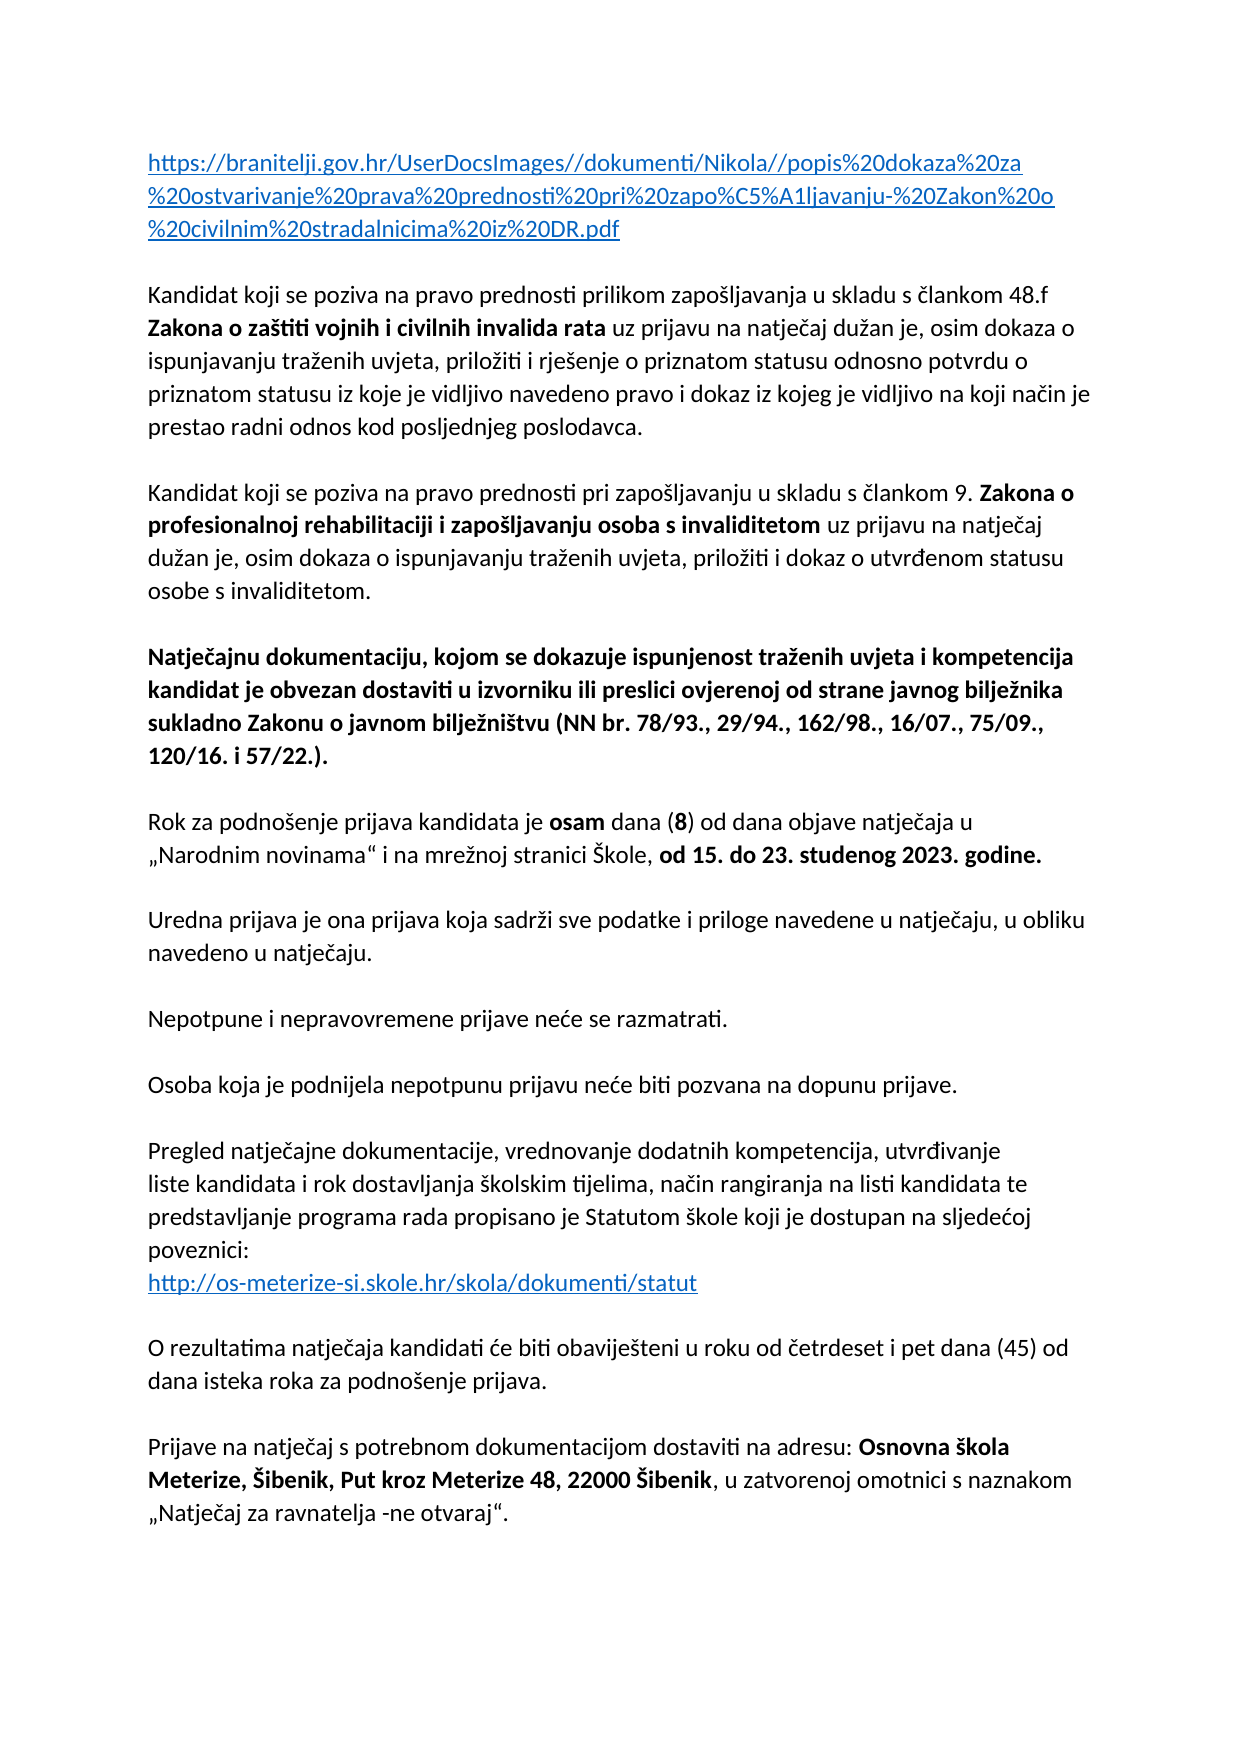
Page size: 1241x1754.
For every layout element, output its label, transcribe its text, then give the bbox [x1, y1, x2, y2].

text https://branitelji.gov.hr/UserDocsImages//dokumenti/Nikola//popis%20dokaza%20za%20ostvarivanje%20prava%20prednosti%20pri%20zapo%C5%A1ljavanju-%20Zakon%20o%20civilnim%20stradalnicima%20iz%20DR.pdf [148, 148, 1093, 244]
text liste kandidata i rok dostavljanja školskim tijelima, način rangiranja na listi kandidata te predstavljanje programa rada propisano je Statutom škole koji je dostupan na sljedećoj poveznici: [148, 1168, 1093, 1264]
text O rezultatima natječaja kandidati će biti obaviješteni u roku od četrdeset i pet dana (45) od dana isteka roka za podnošenje prijava. [148, 1333, 1093, 1396]
text Kandidat koji se poziva na pravo prednosti prilikom zapošljavanja u skladu s člankom 48.f Zakona o zaštiti vojnih i civilnih invalida rata uz prijavu na natječaj dužan je, osim dokaza o ispunjavanju traženih uvjeta, priložiti i rješenje o priznatom statusu odnosno potvrdu o priznatom statusu iz koje je vidljivo navedeno pravo i dokaz iz kojeg je vidljivo na koji način je prestao radni odnos kod posljednjeg poslodavca. [148, 279, 1093, 441]
text Kandidat koji se poziva na pravo prednosti pri zapošljavanju u skladu s člankom 9. Zakona o profesionalnoj rehabilitaciji i zapošljavanju osoba s invaliditetom uz prijavu na natječaj dužan je, osim dokaza o ispunjavanju traženih uvjeta, priložiti i dokaz o utvrđenom statusu osobe s invaliditetom. [148, 477, 1093, 606]
text Natječajnu dokumentaciju, kojom se dokazuje ispunjenost traženih uvjeta i kompetencija kandidat je obvezan dostaviti u izvorniku ili preslici ovjerenoj od strane javnog bilježnika sukladno Zakonu o javnom bilježništvu (NN br. 78/93., 29/94., 162/98., 16/07., 75/09., 120/16. i 57/22.). [148, 641, 1093, 771]
text „Narodnim novinama“ i na mrežnoj stranici Škole, od 15. do 23. studenog 2023. godine. [148, 839, 1093, 869]
text http://os-meterize-si.skole.hr/skola/dokumenti/statut [148, 1267, 1093, 1297]
text Uredna prijava je ona prijava koja sadrži sve podatke i priloge navedene u natječaju, u obliku navedeno u natječaju. [148, 905, 1093, 968]
text Pregled natječajne dokumentacije, vrednovanje dodatnih kompetencija, utvrđivanje [148, 1135, 1093, 1166]
text Prijave na natječaj s potrebnom dokumentacijom dostaviti na adresu: Osnovna škola Meterize, Šibenik, Put kroz Meterize 48, 22000 Šibenik, u zatvorenoj omotnici s naznakom „Natječaj za ravnatelja -ne otvaraj“. [148, 1431, 1093, 1528]
text Nepotpune i nepravovremene prijave neće se razmatrati. [148, 1003, 1093, 1034]
text Osoba koja je podnijela nepotpunu prijavu neće biti pozvana na dopunu prijave. [148, 1069, 1093, 1100]
text Rok za podnošenje prijava kandidata je osam dana (8) od dana objave natječaja u [148, 806, 1093, 836]
